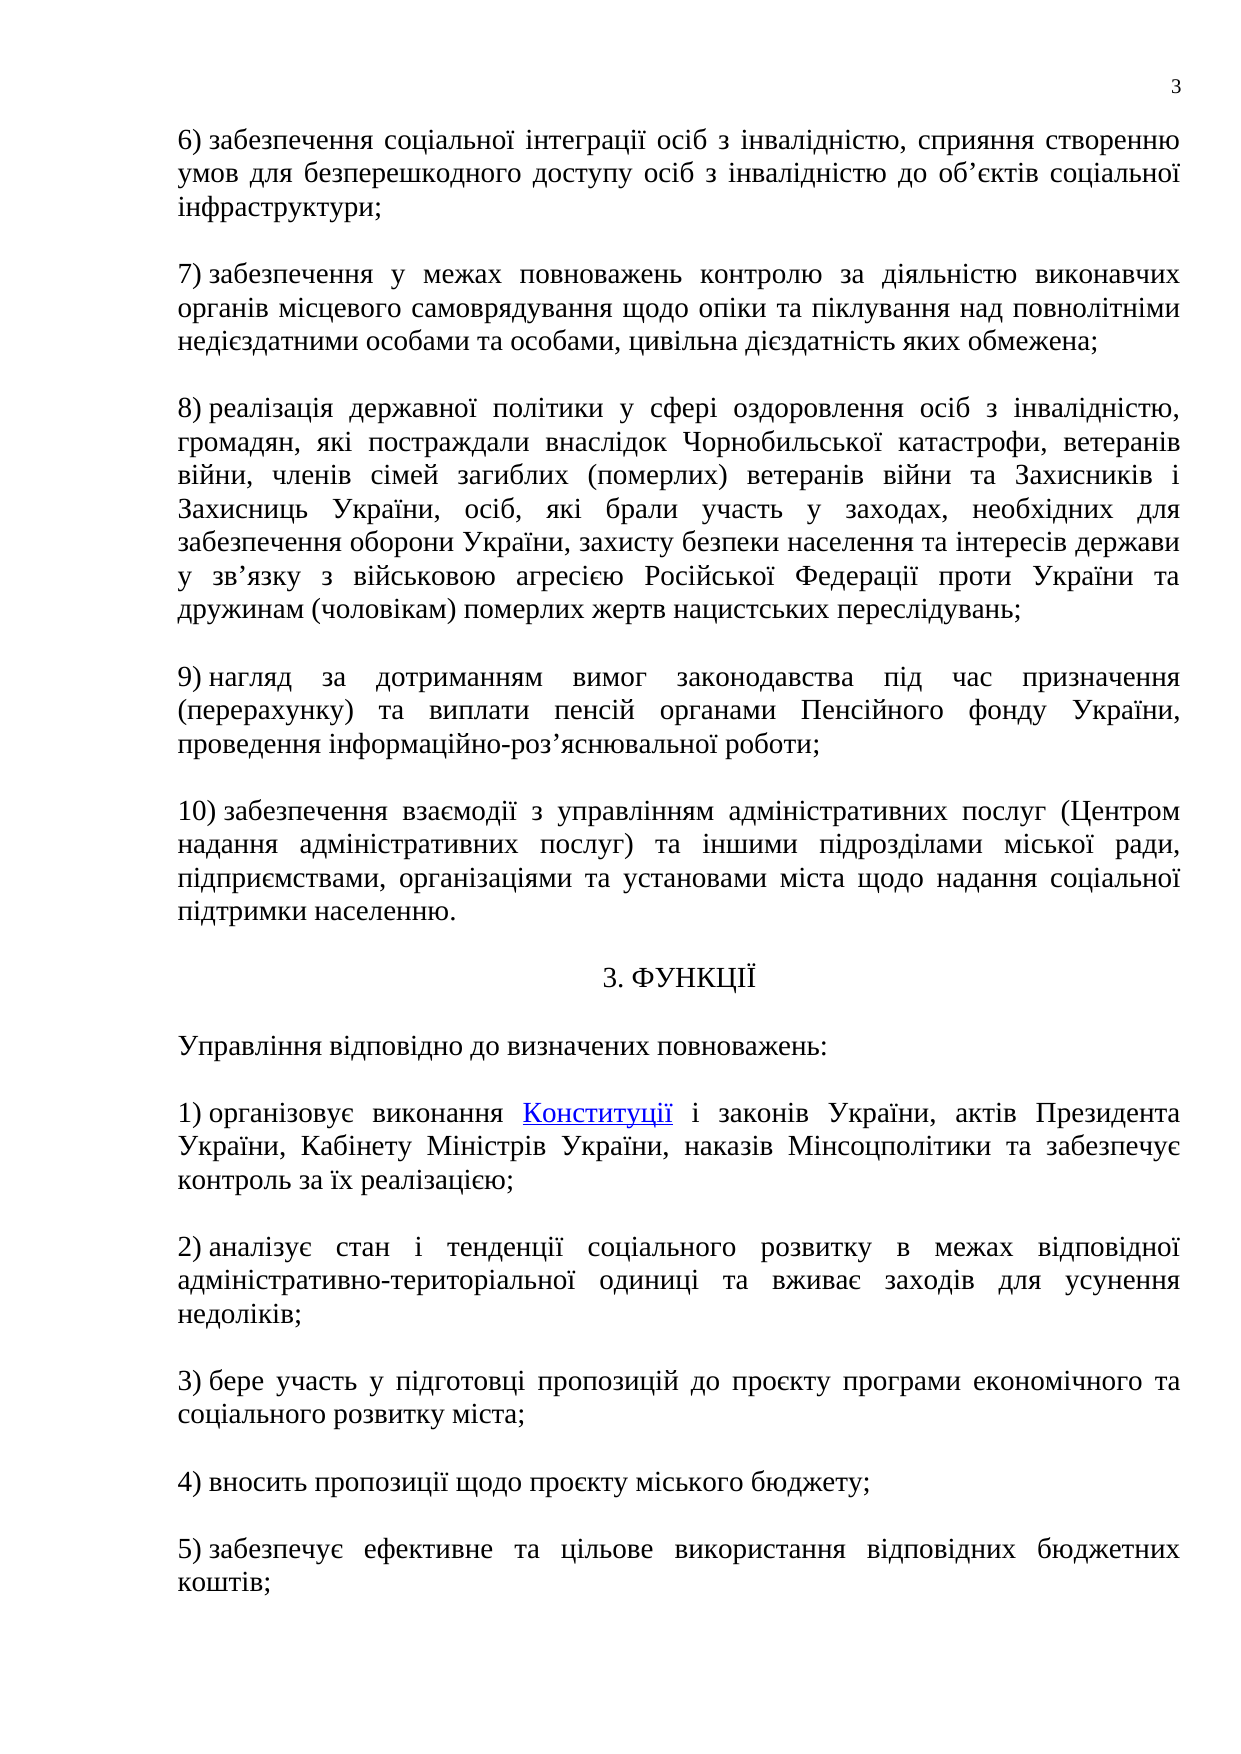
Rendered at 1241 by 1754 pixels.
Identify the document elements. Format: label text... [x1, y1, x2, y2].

text 9) нагляд за дотриманням вимог законодавства під час призначення (перерахунку) та виплати пенсій органами Пенсійного фонду України, проведення інформаційно-роз’яснювальної роботи; [177, 659, 1181, 759]
text 8) реалізація державної політики у сфері оздоровлення осіб з інвалідністю, громадян, які постраждали внаслідок Чорнобильської катастрофи, ветеранів війни, членів сімей загиблих (померлих) ветеранів війни та Захисників і Захисниць України, осіб, які брали участь у заходах, необхідних для забезпечення оборони України, захисту безпеки населення та інтересів держави у зв’язку з військовою агресією Російської Федерації проти України та дружинам (чоловікам) померлих жертв нацистських переслідувань; [177, 390, 1181, 625]
text 4) вносить пропозиції щодо проєкту міського бюджету; [177, 1464, 1181, 1497]
text 5) забезпечує ефективне та цільове використання відповідних бюджетних коштів; [177, 1531, 1181, 1598]
text Управління відповідно до визначених повноважень: [177, 1028, 1181, 1061]
text 7) забезпечення у межах повноважень контролю за діяльністю виконавчих органів місцевого самоврядування щодо опіки та піклування над повнолітніми недієздатними особами та особами, цивільна дієздатність яких обмежена; [177, 256, 1181, 357]
text 3. ФУНКЦІЇ [177, 961, 1181, 994]
text 2) аналізує стан і тенденції соціального розвитку в межах відповідної адміністративно-територіальної одиниці та вживає заходів для усунення недоліків; [177, 1229, 1181, 1329]
text 3) бере участь у підготовці пропозицій до проєкту програми економічного та соціального розвитку міста; [177, 1363, 1181, 1430]
text 6) забезпечення соціальної інтеграції осіб з інвалідністю, сприяння створенню умов для безперешкодного доступу осіб з інвалідністю до об’єктів соціальної інфраструктури; [177, 122, 1181, 223]
text 1) організовує виконання Конституції і законів України, актів Президента України, Кабінету Міністрів України, наказів Мінсоцполітики та забезпечує контроль за їх реалізацією; [177, 1095, 1181, 1195]
text 10) забезпечення взаємодії з управлінням адміністративних послуг (Центром надання адміністративних послуг) та іншими підрозділами міської ради, підприємствами, організаціями та установами міста щодо надання соціальної підтримки населенню. [177, 793, 1181, 927]
